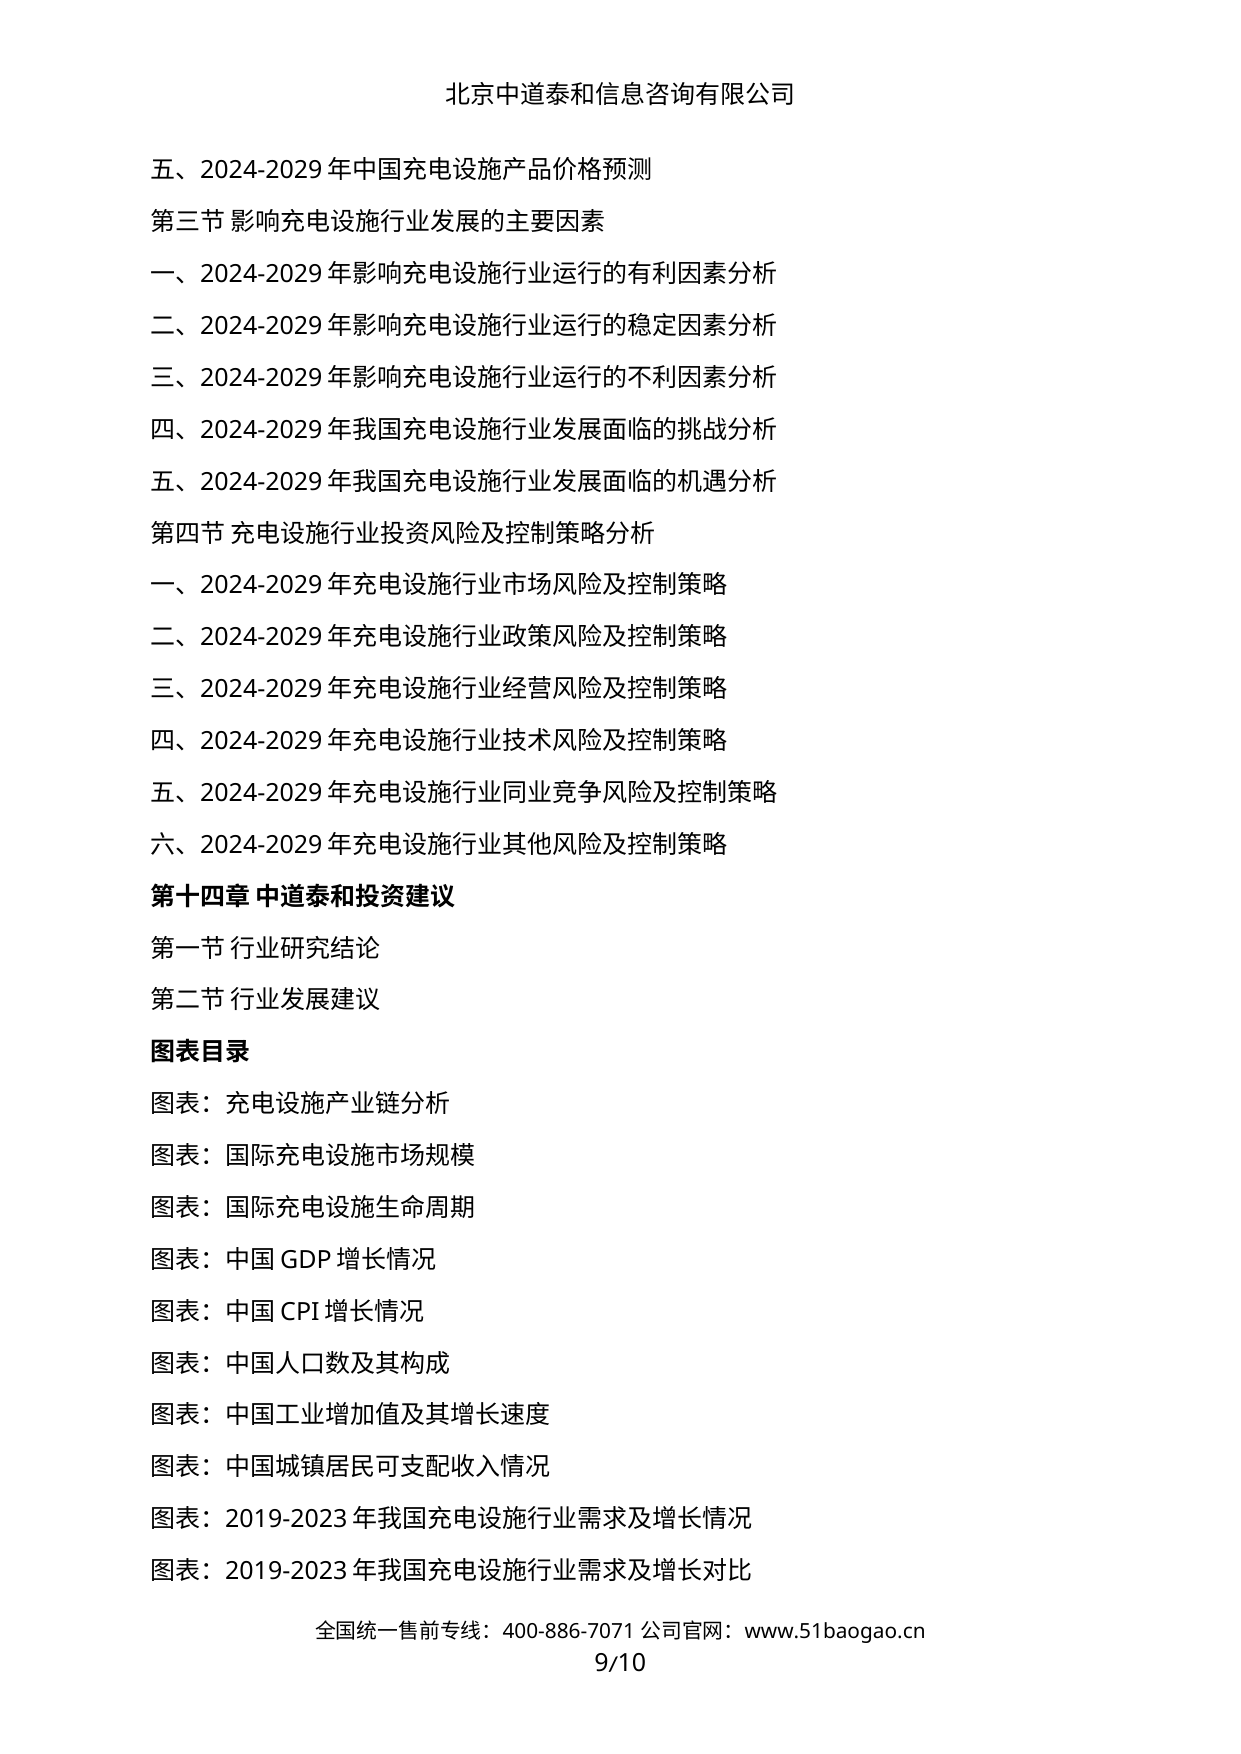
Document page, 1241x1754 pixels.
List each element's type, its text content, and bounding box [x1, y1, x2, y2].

text 二、2024-2029年充电设施行业政策风险及控制策略 [150, 617, 1090, 653]
text 图表：国际充电设施市场规模 [150, 1136, 1090, 1172]
text 二、2024-2029年影响充电设施行业运行的稳定因素分析 [150, 306, 1090, 342]
text 第十四章 中道泰和投资建议 [150, 876, 1090, 912]
text 第四节 充电设施行业投资风险及控制策略分析 [150, 513, 1090, 549]
text 四、2024-2029年充电设施行业技术风险及控制策略 [150, 721, 1090, 757]
text 三、2024-2029年影响充电设施行业运行的不利因素分析 [150, 357, 1090, 394]
text 图表：中国工业增加值及其增长速度 [150, 1395, 1090, 1431]
text 五、2024-2029年充电设施行业同业竞争风险及控制策略 [150, 772, 1090, 809]
text 图表：中国城镇居民可支配收入情况 [150, 1447, 1090, 1483]
text 五、2024-2029年我国充电设施行业发展面临的机遇分析 [150, 461, 1090, 497]
text 图表目录 [150, 1032, 1090, 1068]
text 一、2024-2029年充电设施行业市场风险及控制策略 [150, 565, 1090, 601]
text 图表：充电设施产业链分析 [150, 1084, 1090, 1120]
text 一、2024-2029年影响充电设施行业运行的有利因素分析 [150, 254, 1090, 290]
text 第二节 行业发展建议 [150, 980, 1090, 1016]
text 图表：中国人口数及其构成 [150, 1343, 1090, 1379]
text 第三节 影响充电设施行业发展的主要因素 [150, 202, 1090, 238]
text 五、2024-2029年中国充电设施产品价格预测 [150, 150, 1090, 186]
text 图表：中国GDP增长情况 [150, 1239, 1090, 1276]
text 四、2024-2029年我国充电设施行业发展面临的挑战分析 [150, 409, 1090, 446]
text 图表：国际充电设施生命周期 [150, 1187, 1090, 1224]
text 三、2024-2029年充电设施行业经营风险及控制策略 [150, 669, 1090, 705]
text 图表：2019-2023年我国充电设施行业需求及增长对比 [150, 1551, 1090, 1587]
text 六、2024-2029年充电设施行业其他风险及控制策略 [150, 824, 1090, 861]
text 第一节 行业研究结论 [150, 928, 1090, 964]
text 图表：中国CPI增长情况 [150, 1291, 1090, 1327]
text 图表：2019-2023年我国充电设施行业需求及增长情况 [150, 1499, 1090, 1535]
